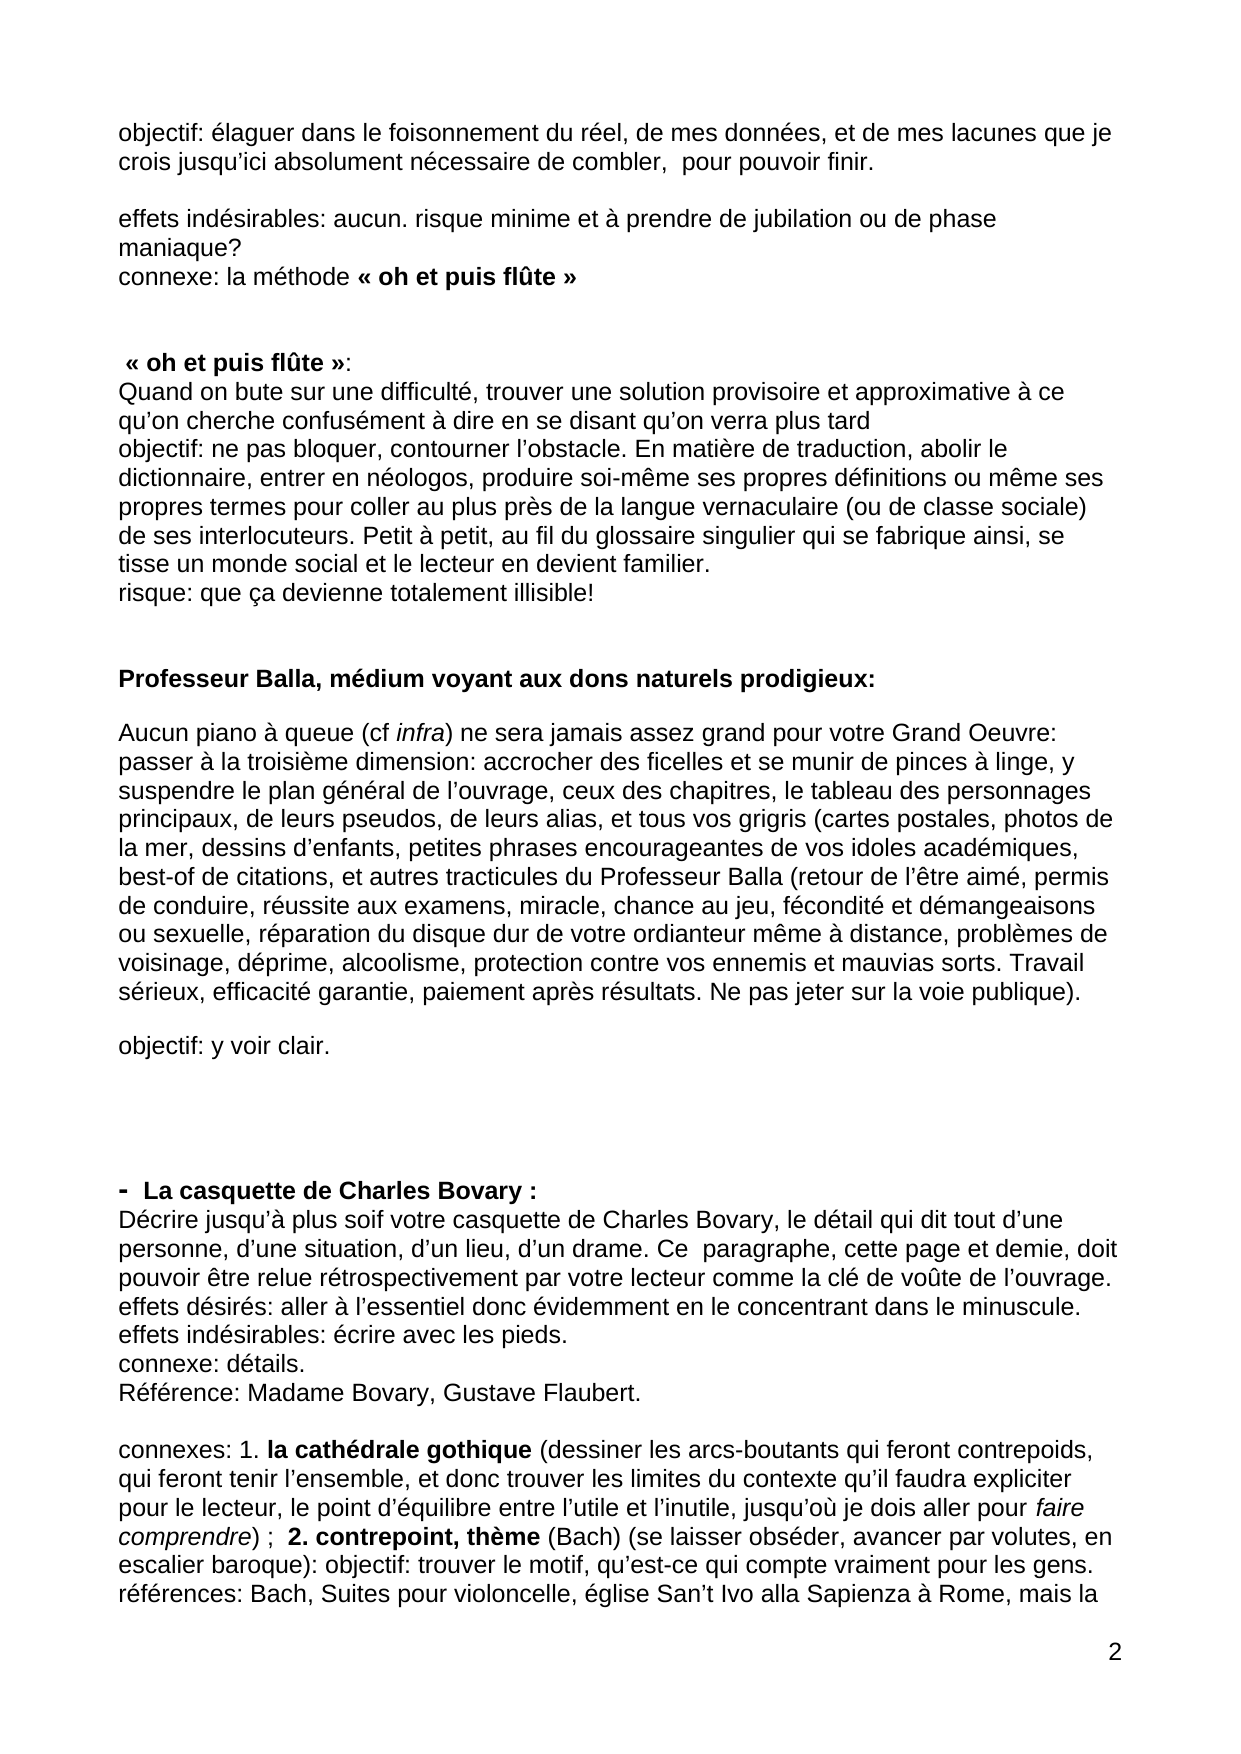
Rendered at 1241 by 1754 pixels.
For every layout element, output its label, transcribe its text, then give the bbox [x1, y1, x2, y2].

text effets indésirables: aucun. risque minime et à prendre de jubilation ou de phase maniaque? [118, 204, 1122, 262]
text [118, 1435, 1122, 1608]
text « oh et puis flûte »: [118, 348, 1122, 377]
text connexe: détails. [118, 1349, 1122, 1378]
list La casquette de Charles Bovary : [118, 1171, 1122, 1205]
text objectif: ne pas bloquer, contourner l’obstacle. En matière de traduction, abolir le dictionnaire, entrer en néologos, produire soi-même ses propres définitions ou même ses propres termes pour coller au plus près de la langue vernaculaire (ou de classe sociale) de ses interlocuteurs. Petit à petit, au fil du glossaire singulier qui se fabrique ainsi, se tisse un monde social et le lecteur en devient familier. [118, 434, 1122, 578]
text Décrire jusqu’à plus soif votre casquette de Charles Bovary, le détail qui dit tout d’une personne, d’une situation, d’un lieu, d’un drame. Ce paragraphe, cette page et demie, doit pouvoir être relue rétrospectivement par votre lecteur comme la clé de voûte de l’ouvrage. [118, 1205, 1122, 1292]
text objectif: y voir clair. [118, 1031, 1122, 1059]
text connexe: la méthode « oh et puis flûte » [118, 262, 1122, 291]
text Aucun piano à queue (cf infra) ne sera jamais assez grand pour votre Grand Oeuvre: passer à la troisième dimension: accrocher des ficelles et se munir de pinces à linge, y suspendre le plan général de l’ouvrage, ceux des chapitres, le tableau des personnages principaux, de leurs pseudos, de leurs alias, et tous vos grigris (cartes postales, photos de la mer, dessins d’enfants, petites phrases encourageantes de vos idoles académiques, best-of de citations, et autres tracticules du Professeur Balla (retour de l’être aimé, permis de conduire, réussite aux examens, miracle, chance au jeu, fécondité et démangeaisons ou sexuelle, réparation du disque dur de votre ordianteur même à distance, problèmes de voisinage, déprime, alcoolisme, protection contre vos ennemis et mauvias sorts. Travail sérieux, efficacité garantie, paiement après résultats. Ne pas jeter sur la voie publique). [118, 718, 1122, 1006]
text objectif: élaguer dans le foisonnement du réel, de mes données, et de mes lacunes que je crois jusqu’ici absolument nécessaire de combler, pour pouvoir finir. [118, 118, 1122, 176]
text effets désirés: aller à l’essentiel donc évidemment en le concentrant dans le minuscule. [118, 1292, 1122, 1320]
text Quand on bute sur une difficulté, trouver une solution provisoire et approximative à ce qu’on cherche confusément à dire en se disant qu’on verra plus tard [118, 377, 1122, 434]
text Référence: Madame Bovary, Gustave Flaubert. [118, 1378, 1122, 1407]
text effets indésirables: écrire avec les pieds. [118, 1320, 1122, 1349]
text risque: que ça devienne totalement illisible! [118, 578, 1122, 607]
text Professeur Balla, médium voyant aux dons naturels prodigieux: [118, 664, 1122, 693]
